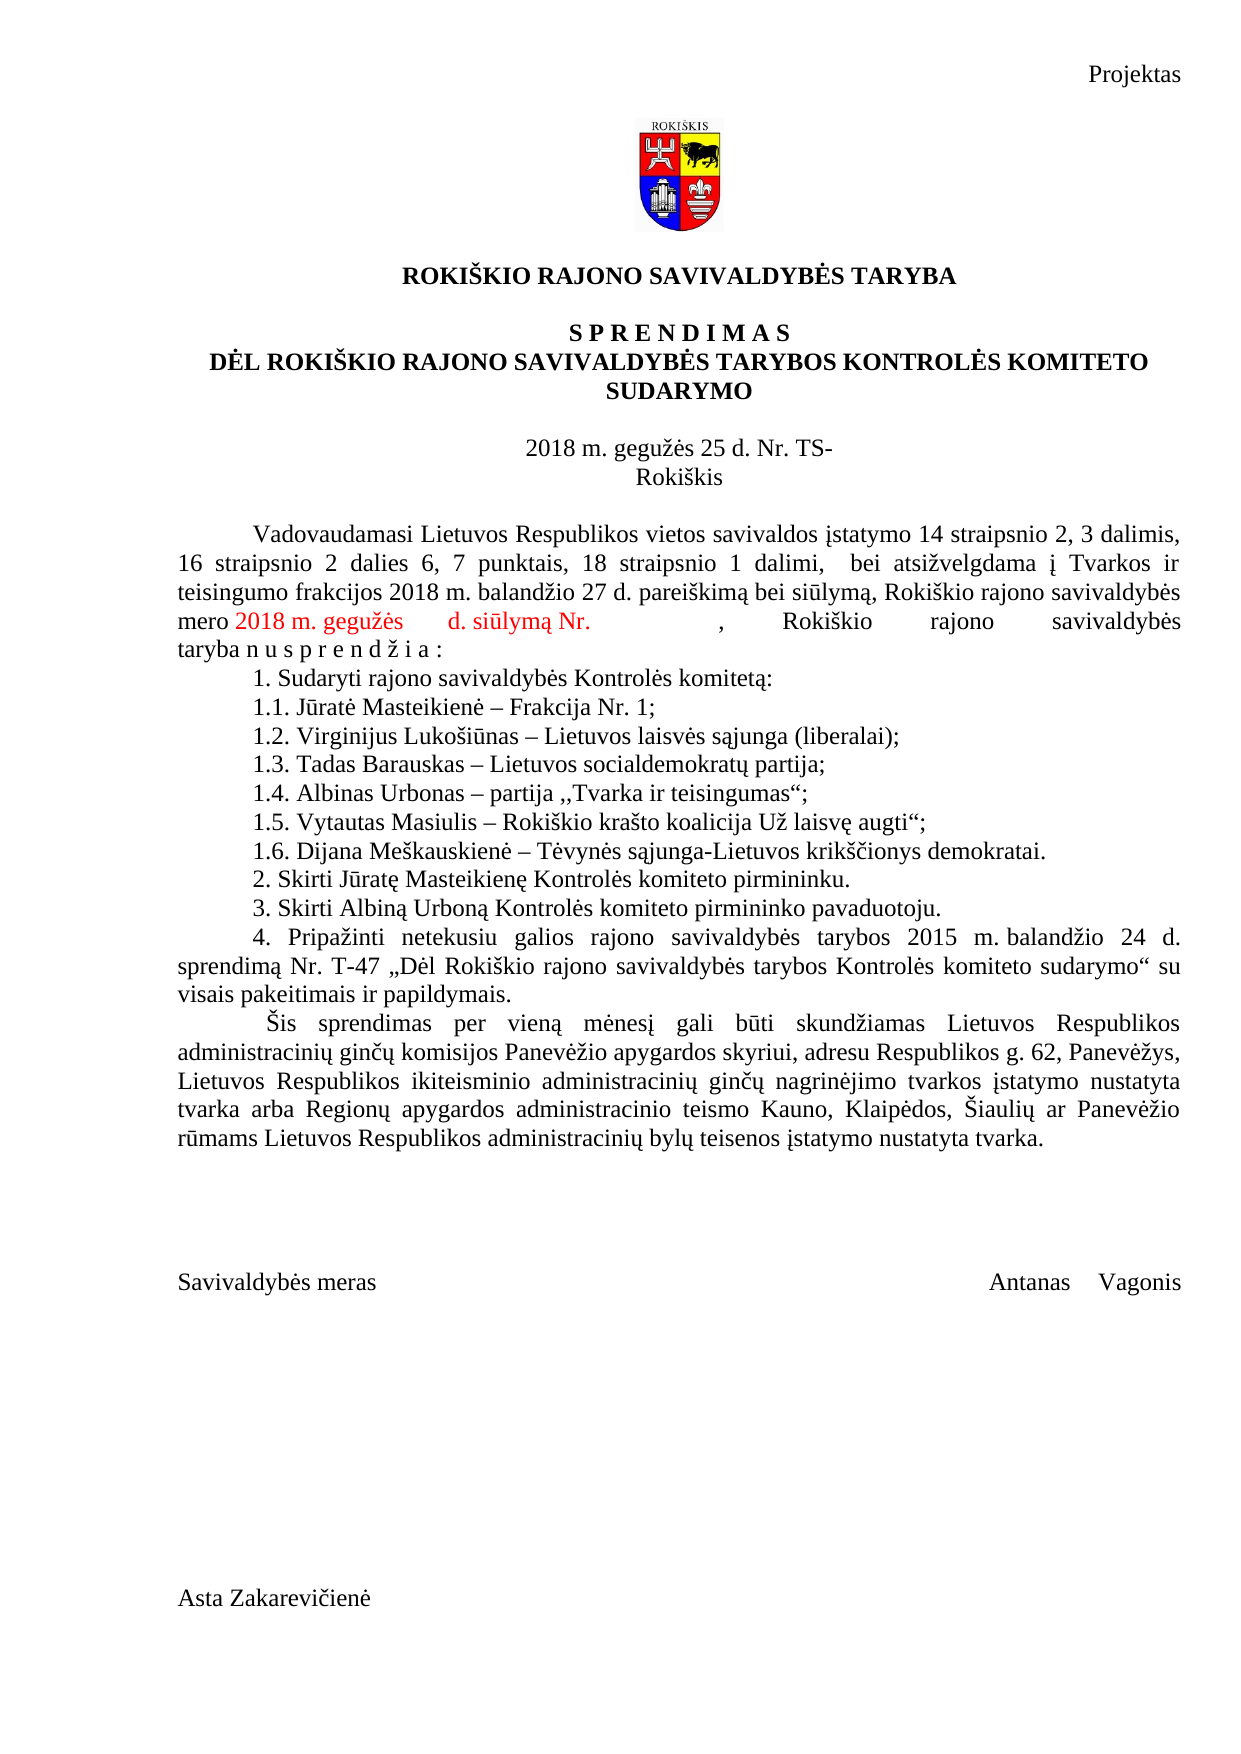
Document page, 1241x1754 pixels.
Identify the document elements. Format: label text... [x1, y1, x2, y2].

text 1.1. Jūratė Masteikienė – Frakcija Nr. 1; [177, 692, 1181, 721]
text 2018 m. gegužės 25 d. Nr. TS- [177, 433, 1181, 462]
text ROKIŠKIO RAJONO SAVIVALDYBĖS TARYBA [177, 261, 1181, 289]
text Šis sprendimas per vieną mėnesį gali būti skundžiamas Lietuvos Respublikos administracinių ginčų komisijos Panevėžio apygardos skyriui, adresu Respublikos g. 62, Panevėžys, Lietuvos Respublikos ikiteisminio administracinių ginčų nagrinėjimo tvarkos įstatymo nustatyta tvarka arba Regionų apygardos administracinio teismo Kauno, Klaipėdos, Šiaulių ar Panevėžio rūmams Lietuvos Respublikos administracinių bylų teisenos įstatymo nustatyta tvarka. [177, 1008, 1181, 1152]
text Asta Zakarevičienė [177, 1583, 1181, 1612]
picture [634, 118, 724, 232]
text 1. Sudaryti rajono savivaldybės Kontrolės komitetą: [177, 663, 1181, 692]
text 2. Skirti Jūratę Masteikienę Kontrolės komiteto pirmininku. [177, 864, 1181, 893]
text 1.5. Vytautas Masiulis – Rokiškio krašto koalicija Už laisvę augti“; [177, 807, 1181, 836]
text 1.4. Albinas Urbonas – partija ,,Tvarka ir teisingumas“; [177, 778, 1181, 807]
text Rokiškis [177, 462, 1181, 491]
text Savivaldybės meras Antanas Vagonis [177, 1267, 1181, 1324]
text S P R E N D I M A S [177, 318, 1181, 347]
text 3. Skirti Albiną Urboną Kontrolės komiteto pirmininko pavaduotoju. [177, 893, 1181, 922]
text DĖL ROKIŠKIO RAJONO SAVIVALDYBĖS TARYBOS KONTROLĖS KOMITETO SUDARYMO [177, 347, 1181, 404]
text 4. Pripažinti netekusiu galios rajono savivaldybės tarybos 2015 m. balandžio 24 d. sprendimą Nr. T-47 „Dėl Rokiškio rajono savivaldybės tarybos Kontrolės komiteto sudarymo“ su visais pakeitimais ir papildymais. [177, 922, 1181, 1008]
text 1.3. Tadas Barauskas – Lietuvos socialdemokratų partija; [177, 749, 1181, 778]
text 1.2. Virginijus Lukošiūnas – Lietuvos laisvės sąjunga (liberalai); [177, 721, 1181, 749]
text 1.6. Dijana Meškauskienė – Tėvynės sąjunga-Lietuvos krikščionys demokratai. [177, 836, 1181, 864]
text Vadovaudamasi Lietuvos Respublikos vietos savivaldos įstatymo 14 straipsnio 2, 3 dalimis, 16 straipsnio 2 dalies 6, 7 punktais, 18 straipsnio 1 dalimi, bei atsižvelgdama į Tvarkos ir teisingumo frakcijos 2018 m. balandžio 27 d. pareiškimą bei siūlymą, Rokiškio rajono savivaldybės mero 2018 m. gegužės d. siūlymą Nr. , Rokiškio rajono savivaldybės taryba nusprendžia: [177, 519, 1181, 663]
